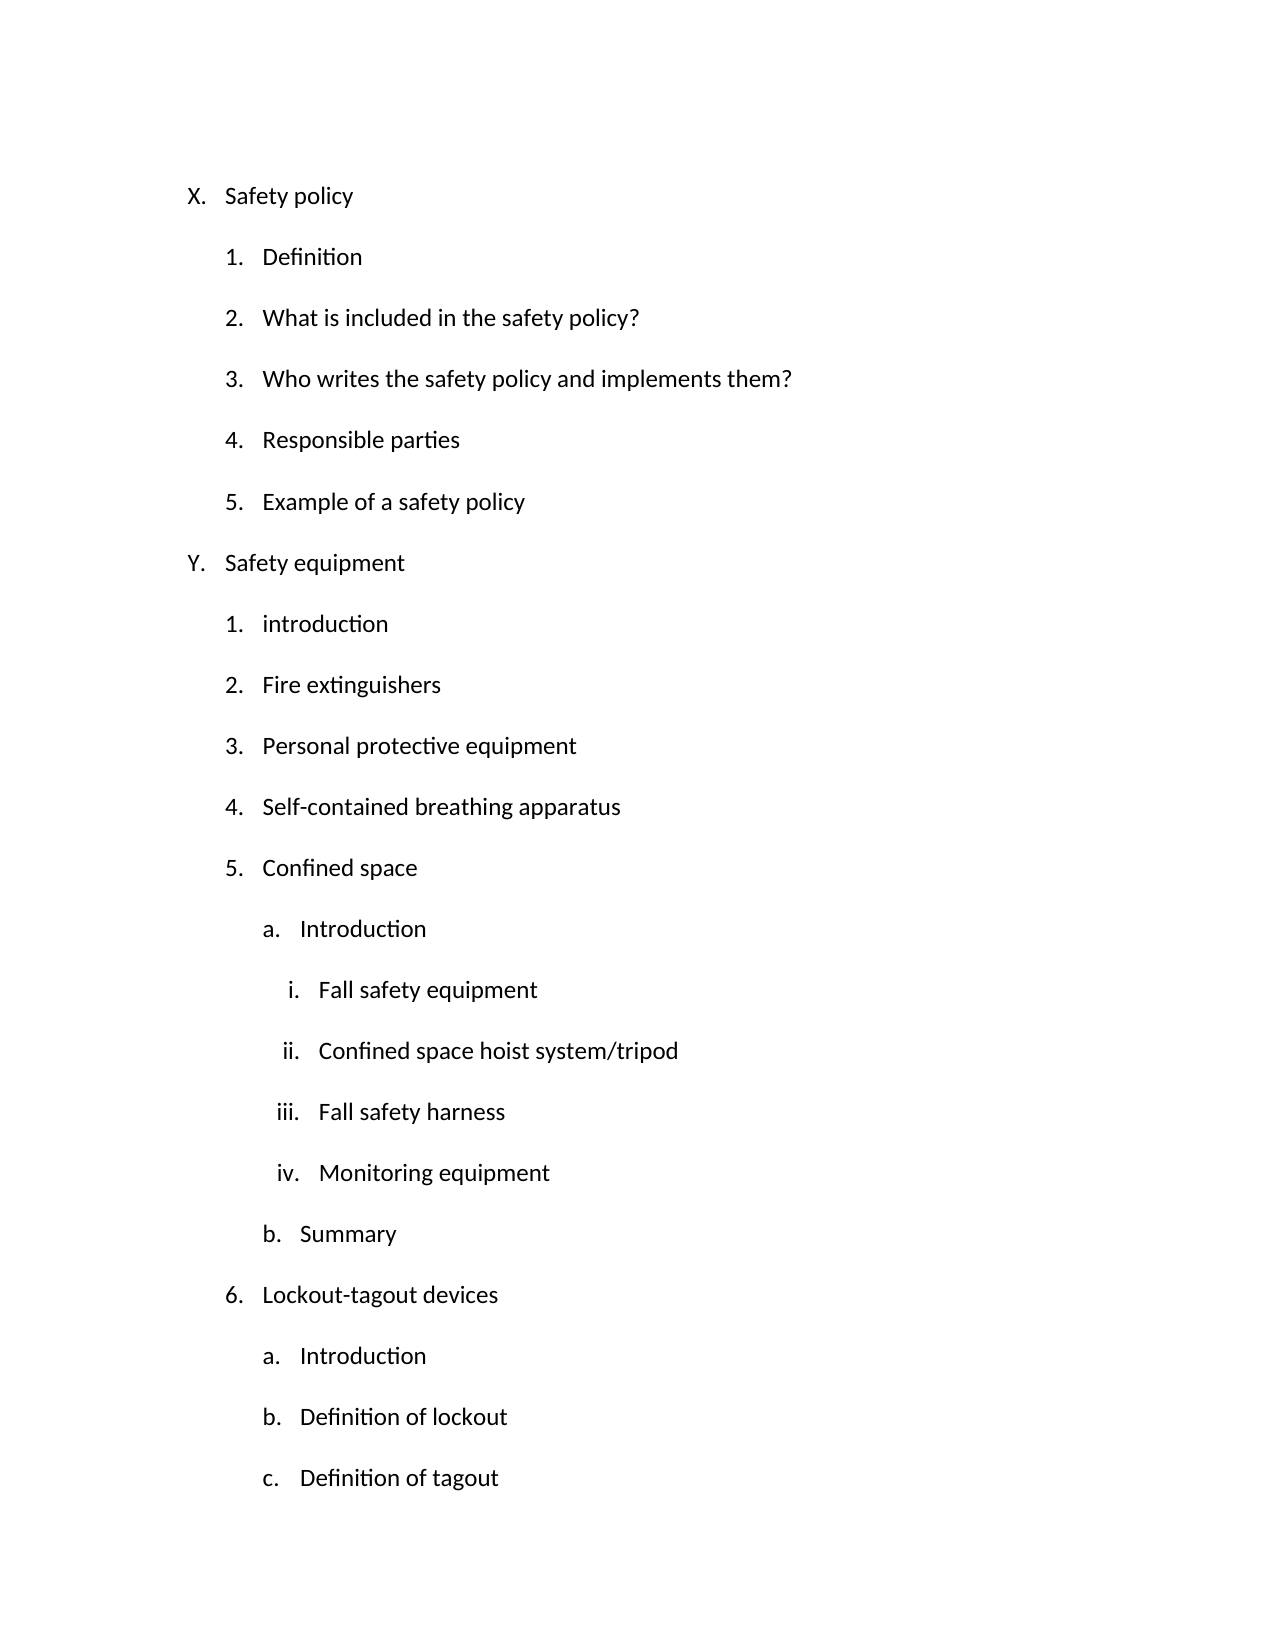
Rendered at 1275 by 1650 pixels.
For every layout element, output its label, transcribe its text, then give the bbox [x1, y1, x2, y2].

list Safety equipment [187, 547, 1125, 577]
list introduction [225, 608, 1125, 638]
list Summary [262, 1218, 1125, 1249]
list Fall safety equipment [300, 974, 1125, 1004]
list Who writes the safety policy and implements them? [225, 364, 1125, 394]
list Definition [225, 242, 1125, 272]
list Confined space [225, 852, 1125, 882]
list Personal protective equipment [225, 730, 1125, 760]
list Responsible parties [225, 425, 1125, 455]
list Definition of tagout [262, 1462, 1125, 1493]
list Definition of lockout [262, 1401, 1125, 1432]
list Lockout-tagout devices [225, 1279, 1125, 1310]
list Self-contained breathing apparatus [225, 791, 1125, 821]
list What is included in the safety policy? [225, 303, 1125, 333]
list Fire extinguishers [225, 669, 1125, 699]
list Safety policy [187, 181, 1125, 211]
list Monitoring equipment [300, 1157, 1125, 1188]
list Introduction [262, 1340, 1125, 1371]
list Introduction [262, 913, 1125, 943]
list Fall safety harness [300, 1096, 1125, 1127]
list Example of a safety policy [225, 486, 1125, 516]
list Confined space hoist system/tripod [300, 1035, 1125, 1066]
